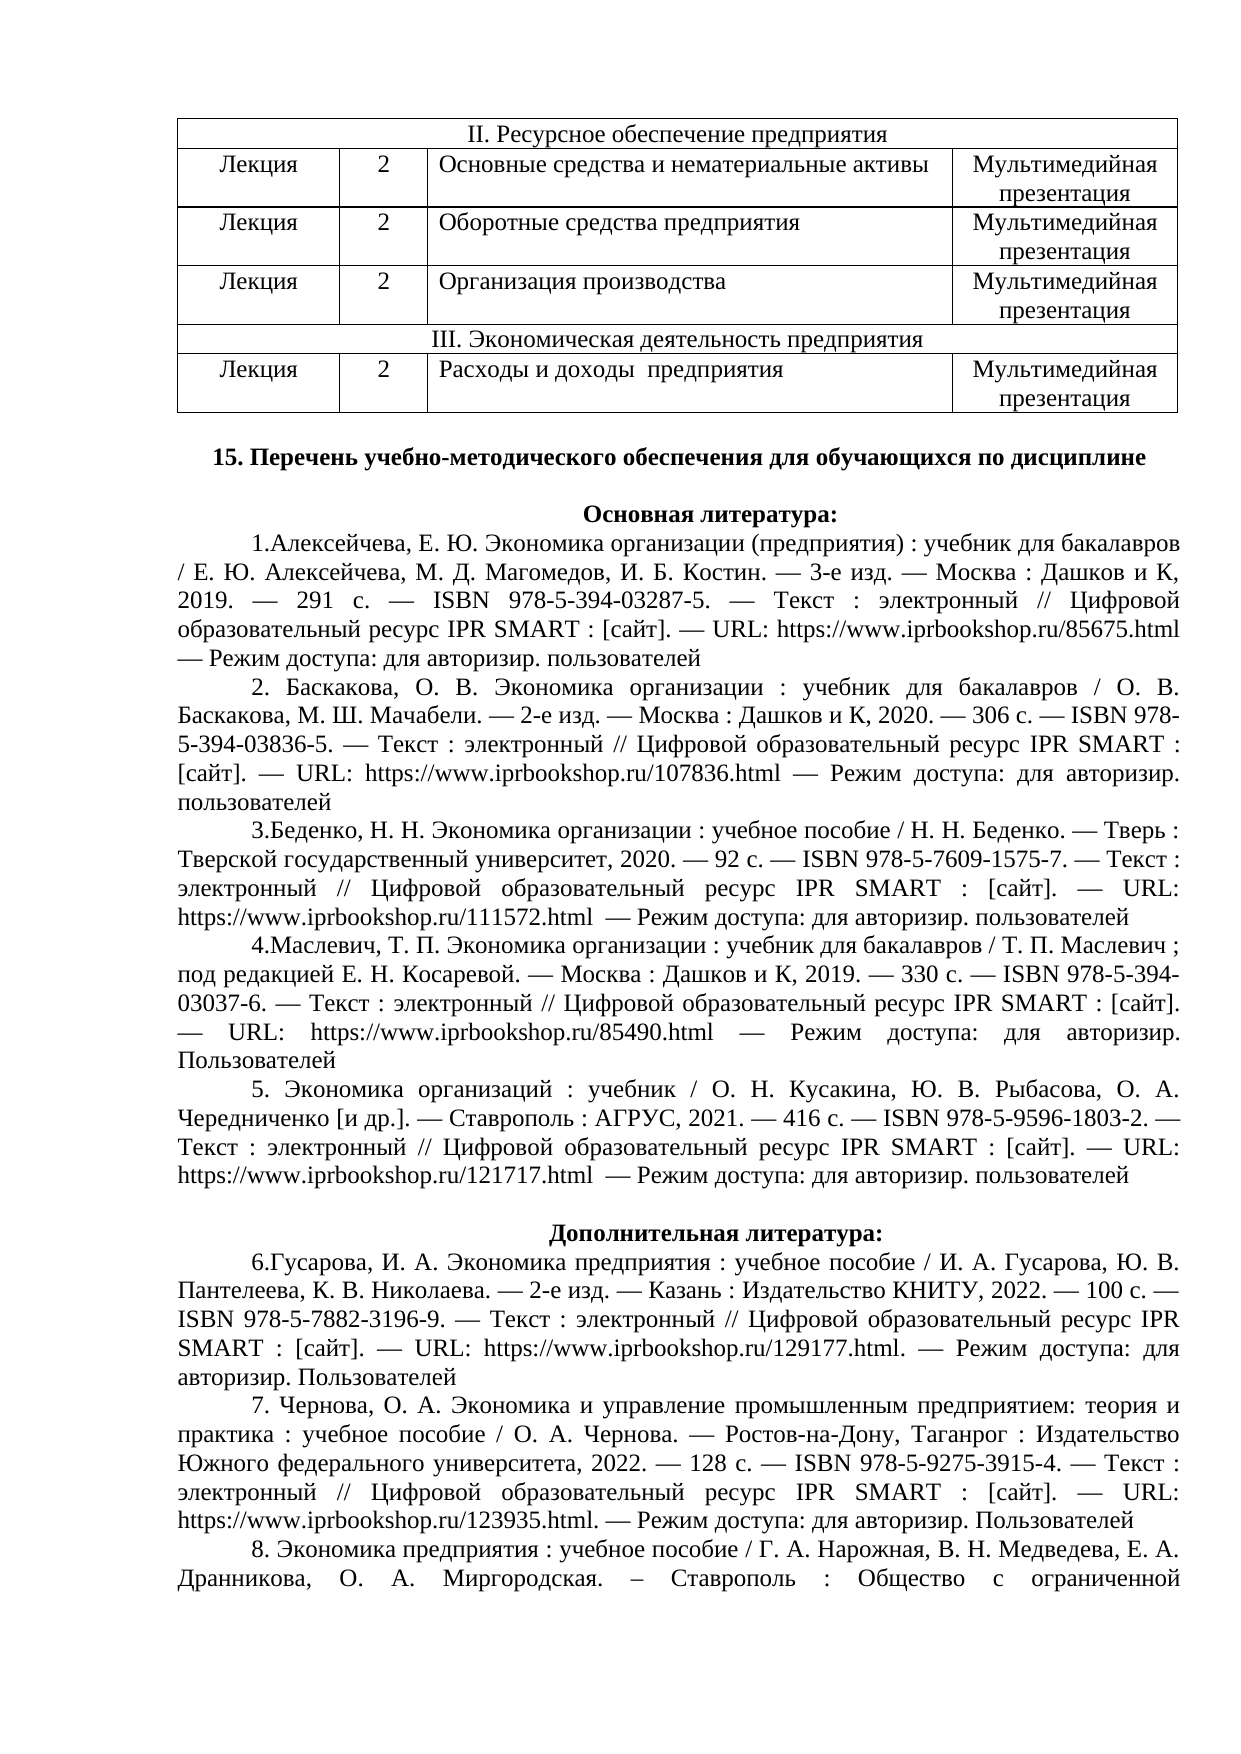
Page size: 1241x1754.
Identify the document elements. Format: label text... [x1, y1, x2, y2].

text 3.Беденко, Н. Н. Экономика организации : учебное пособие / Н. Н. Беденко. — Тверь : Тверской государственный университет, 2020. — 92 c. — ISBN 978-5-7609-1575-7. — Текст : электронный // Цифровой образовательный ресурс IPR SMART : [сайт]. — URL: https://www.iprbookshop.ru/111572.html — Режим доступа: для авторизир. пользователей [177, 815, 1181, 930]
table_cell Лекция [178, 149, 339, 206]
table_cell Мультимедийная презентация [953, 266, 1177, 323]
text 1.Алексейчева, Е. Ю. Экономика организации (предприятия) : учебник для бакалавров / Е. Ю. Алексейчева, М. Д. Магомедов, И. Б. Костин. — 3-е изд. — Москва : Дашков и К, 2019. — 291 c. — ISBN 978-5-394-03287-5. — Текст : электронный // Цифровой образовательный ресурс IPR SMART : [сайт]. — URL: https://www.iprbookshop.ru/85675.html — Режим доступа: для авторизир. пользователей [177, 528, 1181, 672]
table_cell Лекция [178, 266, 339, 323]
table_cell 2 [340, 208, 427, 265]
text 7. Чернова, О. А. Экономика и управление промышленным предприятием: теория и практика : учебное пособие / О. А. Чернова. — Ростов-на-Дону, Таганрог : Издательство Южного федерального университета, 2022. — 128 c. — ISBN 978-5-9275-3915-4. — Текст : электронный // Цифровой образовательный ресурс IPR SMART : [сайт]. — URL: https://www.iprbookshop.ru/123935.html. — Режим доступа: для авторизир. Пользователей [177, 1390, 1181, 1534]
table_cell Организация производства [428, 266, 952, 323]
text Дополнительная литература: [251, 1218, 1181, 1247]
table_cell Мультимедийная презентация [953, 354, 1177, 412]
table_cell II. Ресурсное обеспечение предприятия [178, 119, 1177, 148]
text 2. Баскакова, О. В. Экономика организации : учебник для бакалавров / О. В. Баскакова, М. Ш. Мачабели. — 2-е изд. — Москва : Дашков и К, 2020. — 306 c. — ISBN 978-5-394-03836-5. — Текст : электронный // Цифровой образовательный ресурс IPR SMART : [сайт]. — URL: https://www.iprbookshop.ru/107836.html — Режим доступа: для авторизир. пользователей [177, 672, 1181, 815]
text Основная литература: [177, 499, 1181, 528]
text 6.Гусарова, И. А. Экономика предприятия : учебное пособие / И. А. Гусарова, Ю. В. Пантелеева, К. В. Николаева. — 2-е изд. — Казань : Издательство КНИТУ, 2022. — 100 c. — ISBN 978-5-7882-3196-9. — Текст : электронный // Цифровой образовательный ресурс IPR SMART : [сайт]. — URL: https://www.iprbookshop.ru/129177.html. — Режим доступа: для авторизир. Пользователей [177, 1247, 1181, 1390]
table_cell Расходы и доходы предприятия [428, 354, 952, 412]
table_cell III. Экономическая деятельность предприятия [178, 325, 1177, 353]
table_cell 2 [340, 149, 427, 206]
table_cell Основные средства и нематериальные активы [428, 149, 952, 206]
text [177, 1534, 1181, 1592]
table_cell Лекция [178, 354, 339, 412]
text 4.Маслевич, Т. П. Экономика организации : учебник для бакалавров / Т. П. Маслевич ; под редакцией Е. Н. Косаревой. — Москва : Дашков и К, 2019. — 330 c. — ISBN 978-5-394-03037-6. — Текст : электронный // Цифровой образовательный ресурс IPR SMART : [сайт]. — URL: https://www.iprbookshop.ru/85490.html — Режим доступа: для авторизир. Пользователей [177, 930, 1181, 1074]
table_cell Мультимедийная презентация [953, 149, 1177, 206]
table_cell 2 [340, 354, 427, 412]
table_cell Лекция [178, 208, 339, 265]
table_cell Мультимедийная презентация [953, 208, 1177, 265]
table_cell 2 [340, 266, 427, 323]
table_cell Оборотные средства предприятия [428, 208, 952, 265]
text 15. Перечень учебно-методического обеспечения для обучающихся по дисциплине [177, 442, 1181, 470]
text 5. Экономика организаций : учебник / О. Н. Кусакина, Ю. В. Рыбасова, О. А. Чередниченко [и др.]. — Ставрополь : АГРУС, 2021. — 416 c. — ISBN 978-5-9596-1803-2. — Текст : электронный // Цифровой образовательный ресурс IPR SMART : [сайт]. — URL: https://www.iprbookshop.ru/121717.html — Режим доступа: для авторизир. пользователей [177, 1074, 1181, 1189]
